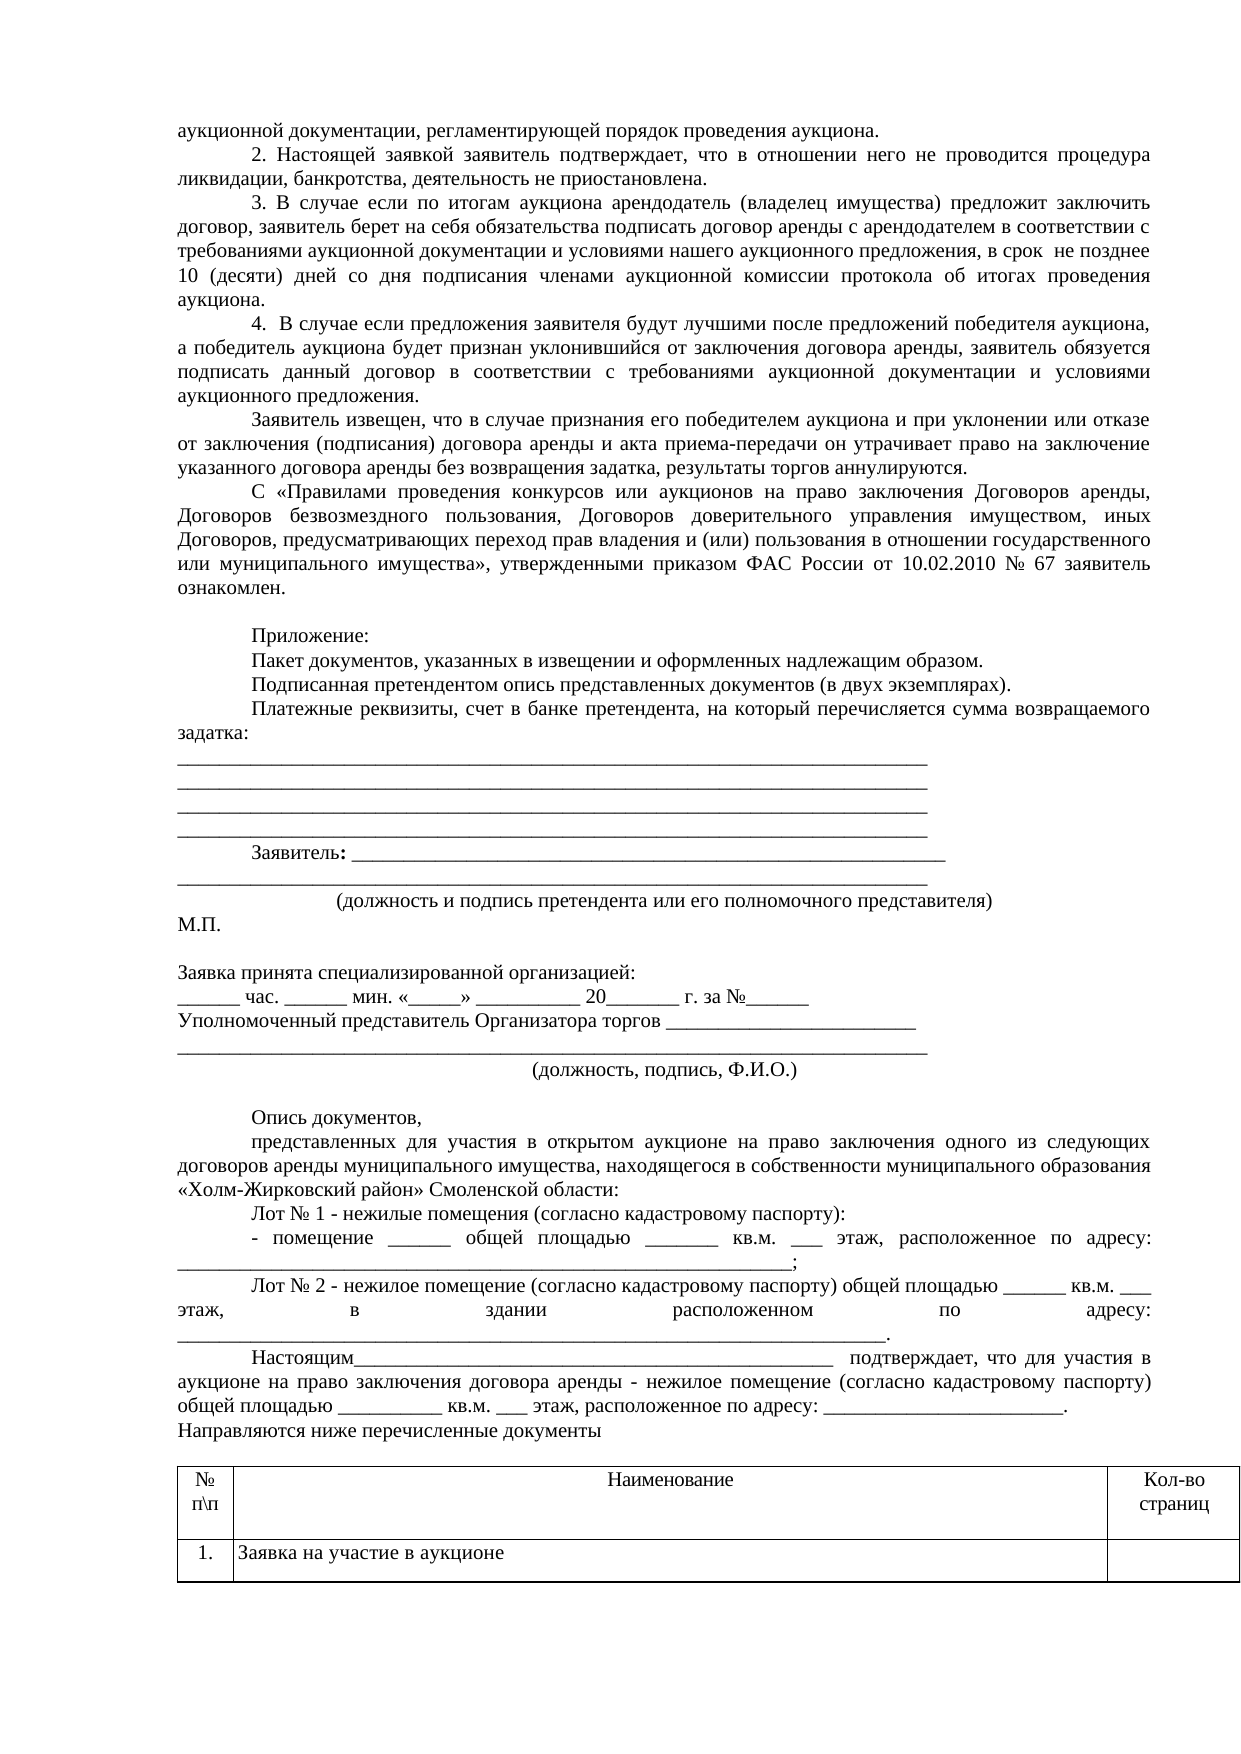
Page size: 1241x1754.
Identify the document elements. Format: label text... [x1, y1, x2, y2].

text С «Правилами проведения конкурсов или аукционов на право заключения Договоров аренды, Договоров безвозмездного пользования, Договоров доверительного управления имуществом, иных Договоров, предусматривающих переход прав владения и (или) пользования в отношении государственного или муниципального имущества», утвержденными приказом ФАС России от 10.02.2010 № 67 заявитель ознакомлен. [177, 479, 1152, 599]
text Подписанная претендентом опись представленных документов (в двух экземплярах). [177, 672, 1152, 696]
text ________________________________________________________________________ [177, 816, 1152, 840]
text Настоящим______________________________________________ подтверждает, что для участия в аукционе на право заключения договора аренды - нежилое помещение (согласно кадастровому паспорту) общей площадью __________ кв.м. ___ этаж, расположенное по адресу: _______________________. [177, 1345, 1152, 1417]
text Заявка принята специализированной организацией: [177, 960, 1152, 984]
text - помещение ______ общей площадью _______ кв.м. ___ этаж, расположенное по адресу: ___________________________________________________________; [177, 1225, 1152, 1273]
text Приложение: [177, 623, 1152, 647]
text Заявитель извещен, что в случае признания его победителем аукциона и при уклонении или отказе от заключения (подписания) договора аренды и акта приема-передачи он утрачивает право на заключение указанного договора аренды без возвращения задатка, результаты торгов аннулируются. [177, 407, 1152, 479]
text представленных для участия в открытом аукционе на право заключения одного из следующих договоров аренды муниципального имущества, находящегося в собственности муниципального образования «Холм-Жирковский район» Смоленской области: [177, 1129, 1152, 1201]
table_header Кол-во страниц [1108, 1467, 1239, 1539]
table_cell Заявка на участие в аукционе [234, 1540, 1107, 1581]
text ________________________________________________________________________ [177, 792, 1152, 816]
text Заявитель: _________________________________________________________ [177, 840, 1152, 864]
text Пакет документов, указанных в извещении и оформленных надлежащим образом. [177, 647, 1152, 672]
table_cell 1. [178, 1540, 233, 1581]
text (должность и подпись претендента или его полномочного представителя) [177, 888, 1152, 912]
text ________________________________________________________________________ [177, 864, 1152, 888]
text 2. Настоящей заявкой заявитель подтверждает, что в отношении него не проводится процедура ликвидации, банкротства, деятельность не приостановлена. [177, 142, 1152, 190]
text Лот № 2 - нежилое помещение (согласно кадастровому паспорту) общей площадью ______ кв.м. ___ этаж, в здании расположенном по адресу: ____________________________________________________________________. [177, 1273, 1152, 1345]
text Платежные реквизиты, счет в банке претендента, на который перечисляется сумма возвращаемого задатка: [177, 696, 1152, 744]
text Опись документов, [177, 1105, 1152, 1129]
text Направляются ниже перечисленные документы [177, 1417, 1152, 1442]
text М.П. [177, 912, 1152, 936]
text ________________________________________________________________________ [177, 768, 1152, 792]
text Лот № 1 - нежилые помещения (согласно кадастровому паспорту): [177, 1201, 1152, 1225]
text Уполномоченный представитель Организатора торгов ________________________ [177, 1008, 1152, 1032]
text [177, 118, 1152, 142]
table_header № п\п [178, 1467, 233, 1539]
table_cell [1108, 1540, 1239, 1581]
text 3. В случае если по итогам аукциона арендодатель (владелец имущества) предложит заключить договор, заявитель берет на себя обязательства подписать договор аренды с арендодателем в соответствии с требованиями аукционной документации и условиями нашего аукционного предложения, в срок не позднее 10 (десяти) дней со дня подписания членами аукционной комиссии протокола об итогах проведения аукциона. [177, 190, 1152, 311]
text (должность, подпись, Ф.И.О.) [177, 1057, 1152, 1081]
text ________________________________________________________________________ [177, 744, 1152, 768]
text 4. В случае если предложения заявителя будут лучшими после предложений победителя аукциона, а победитель аукциона будет признан уклонившийся от заключения договора аренды, заявитель обязуется подписать данный договор в соответствии с требованиями аукционной документации и условиями аукционного предложения. [177, 311, 1152, 407]
text ______ час. ______ мин. «_____» __________ 20_______ г. за №______ [177, 984, 1152, 1008]
table_header Наименование [234, 1467, 1107, 1539]
text ________________________________________________________________________ [177, 1032, 1152, 1057]
